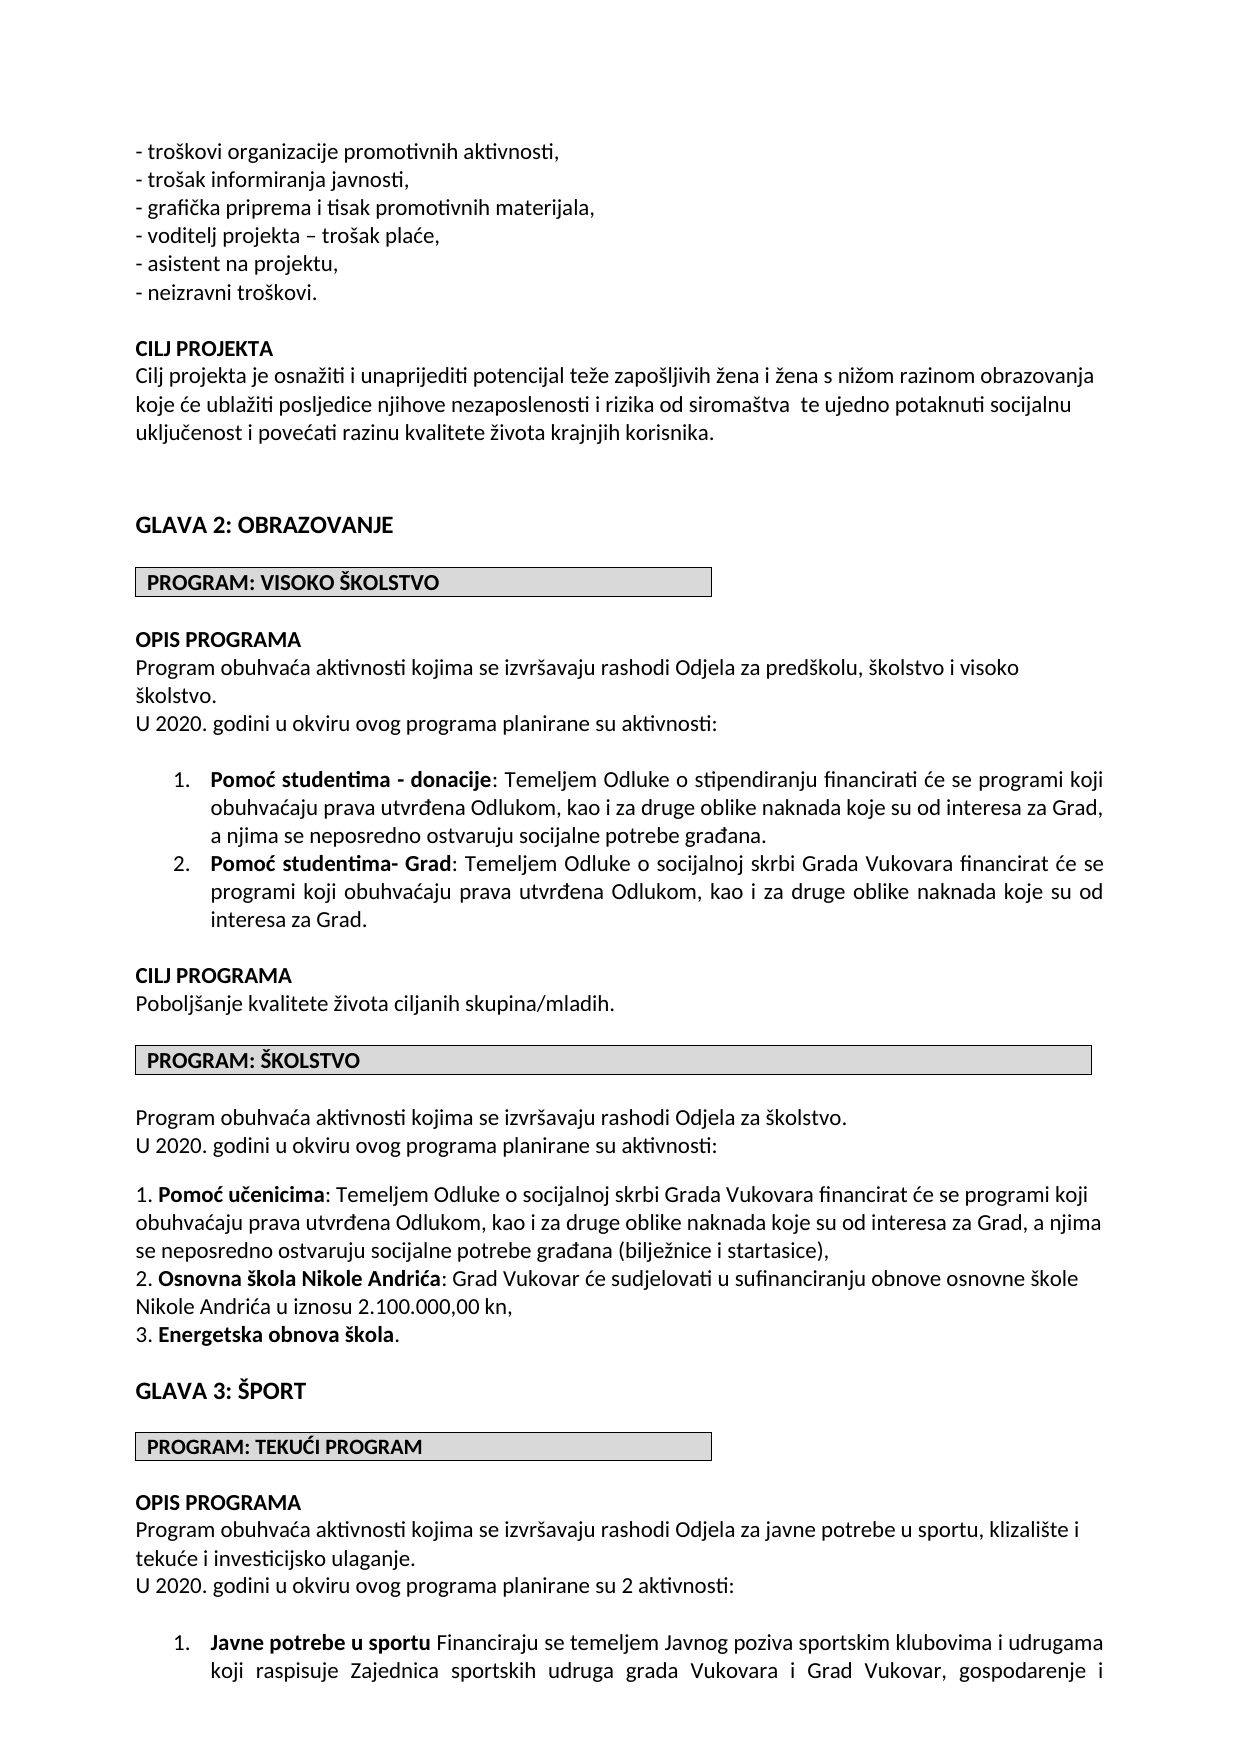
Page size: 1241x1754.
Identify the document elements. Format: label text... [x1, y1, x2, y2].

text 3. Energetska obnova škola. [135, 1320, 1105, 1348]
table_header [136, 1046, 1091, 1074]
text CILJ PROGRAMA [135, 961, 1105, 989]
text - asistent na projektu, [135, 249, 1105, 278]
text U 2020. godini u okviru ovog programa planirane su aktivnosti: [135, 1131, 1105, 1159]
text - trošak informiranja javnosti, [135, 166, 1105, 193]
text Program obuhvaća aktivnosti kojima se izvršavaju rashodi Odjela za predškolu, školstvo i visoko školstvo. [135, 653, 1105, 709]
text - grafička priprema i tisak promotivnih materijala, [135, 193, 1105, 222]
text Program obuhvaća aktivnosti kojima se izvršavaju rashodi Odjela za javne potrebe u sportu, klizalište i tekuće i investicijsko ulaganje. [135, 1516, 1105, 1572]
text CILJ PROJEKTA [135, 334, 1105, 362]
text OPIS PROGRAMA [135, 625, 1105, 653]
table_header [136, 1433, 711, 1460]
list Pomoć studentima - donacije: Temeljem Odluke o stipendiranju financirati će se programi koji obuhvaćaju prava utvrđena Odlukom, kao i za druge oblike naknada koje su od interesa za Grad, a njima se neposredno ostvaruju socijalne potrebe građana. [173, 765, 1105, 849]
text Poboljšanje kvalitete života ciljanih skupina/mladih. [135, 989, 1105, 1017]
text GLAVA 3: ŠPORT [135, 1375, 1105, 1406]
text - troškovi organizacije promotivnih aktivnosti, [135, 137, 1105, 166]
list Pomoć studentima- Grad: Temeljem Odluke o socijalnoj skrbi Grada Vukovara financirat će se programi koji obuhvaćaju prava utvrđena Odlukom, kao i za druge oblike naknada koje su od interesa za Grad. [173, 849, 1105, 933]
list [173, 1628, 1105, 1684]
text GLAVA 2: OBRAZOVANJE [135, 509, 1105, 540]
text U 2020. godini u okviru ovog programa planirane su 2 aktivnosti: [135, 1572, 1105, 1600]
text 2. Osnovna škola Nikole Andrića: Grad Vukovar će sudjelovati u sufinanciranju obnove osnovne škole Nikole Andrića u iznosu 2.100.000,00 kn, [135, 1264, 1105, 1320]
text OPIS PROGRAMA [135, 1488, 1105, 1516]
text - voditelj projekta – trošak plaće, [135, 222, 1105, 249]
text - neizravni troškovi. [135, 278, 1105, 306]
text 1. Pomoć učenicima: Temeljem Odluke o socijalnoj skrbi Grada Vukovara financirat će se programi koji obuhvaćaju prava utvrđena Odlukom, kao i za druge oblike naknada koje su od interesa za Grad, a njima se neposredno ostvaruju socijalne potrebe građana (bilježnice i startasice), [135, 1180, 1105, 1264]
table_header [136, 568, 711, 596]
text Cilj projekta je osnažiti i unaprijediti potencijal teže zapošljivih žena i žena s nižom razinom obrazovanja koje će ublažiti posljedice njihove nezaposlenosti i rizika od siromaštva te ujedno potaknuti socijalnu uključenost i povećati razinu kvalitete života krajnjih korisnika. [135, 362, 1105, 446]
text Program obuhvaća aktivnosti kojima se izvršavaju rashodi Odjela za školstvo. [135, 1103, 1105, 1131]
text U 2020. godini u okviru ovog programa planirane su aktivnosti: [135, 709, 1105, 737]
